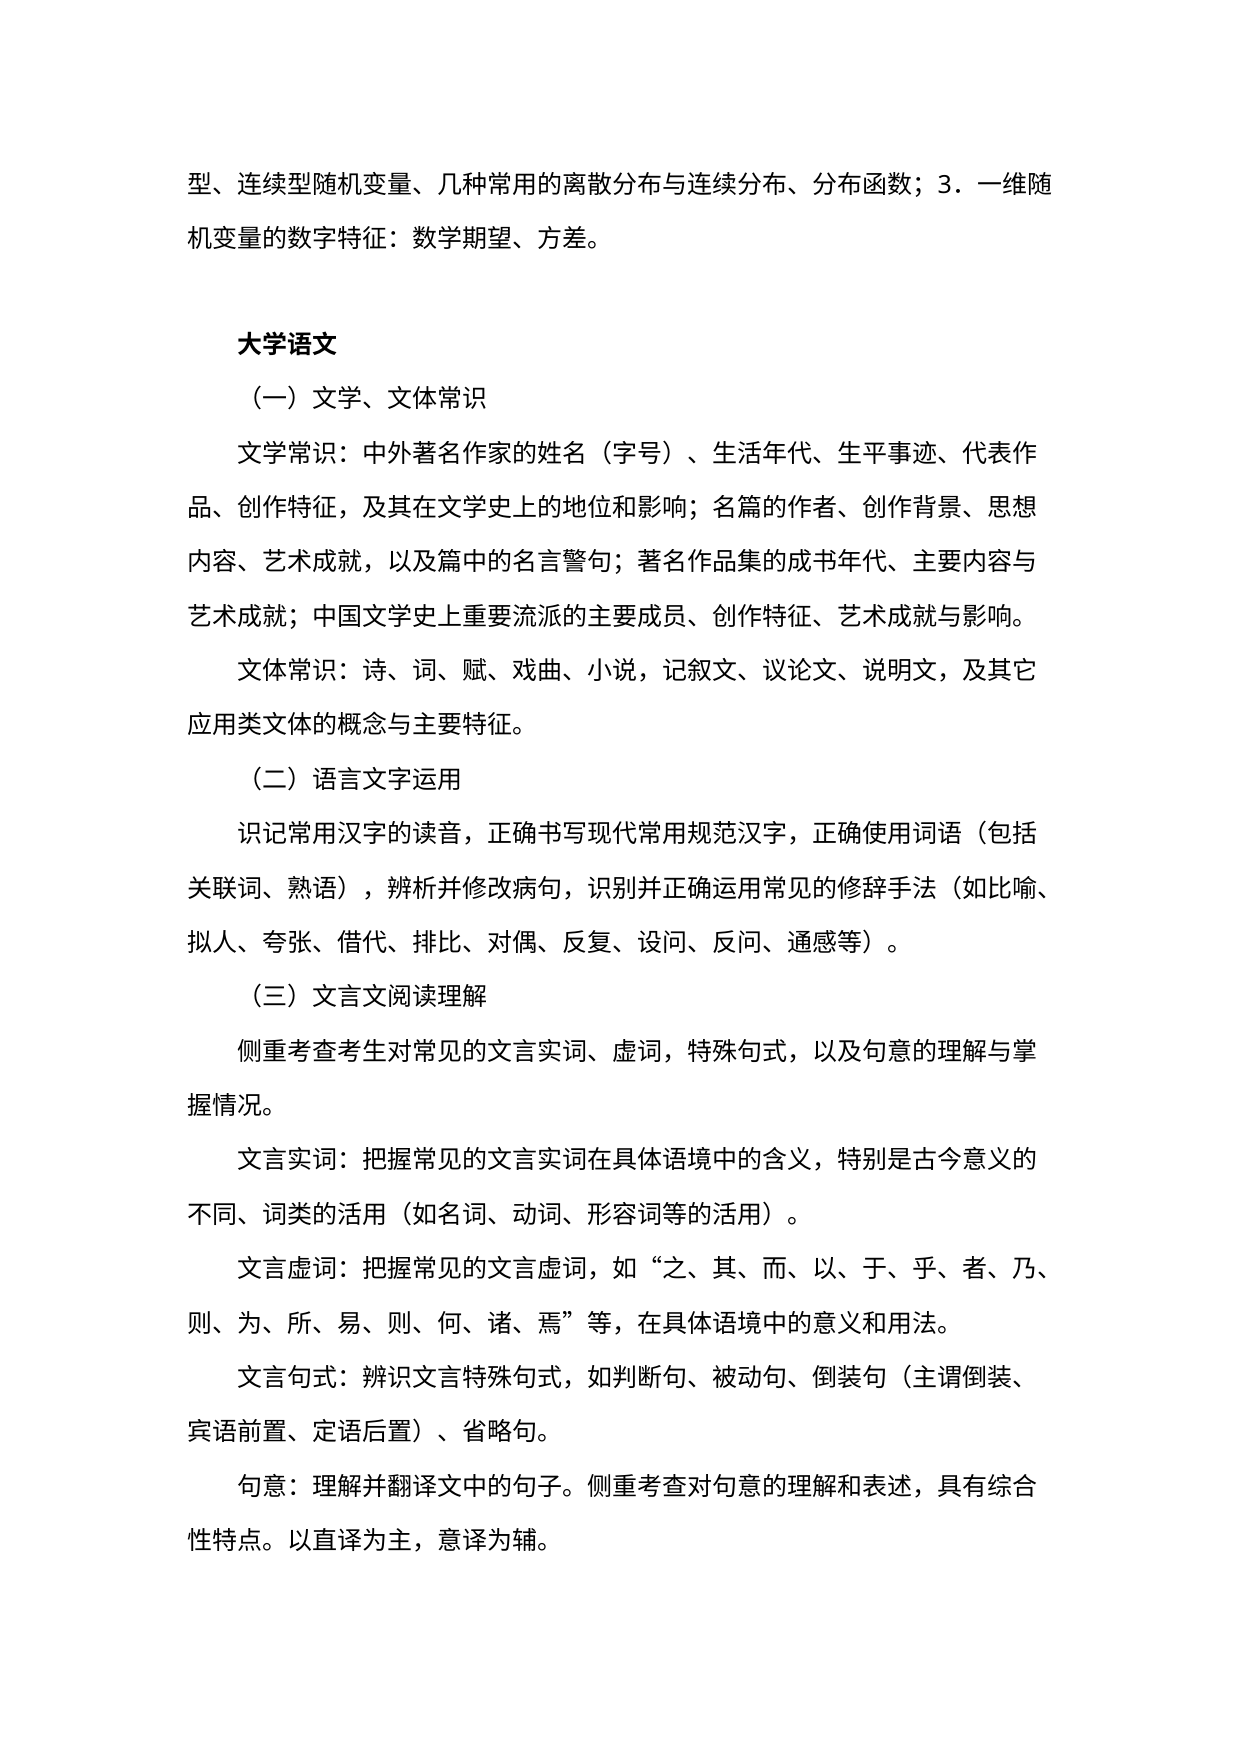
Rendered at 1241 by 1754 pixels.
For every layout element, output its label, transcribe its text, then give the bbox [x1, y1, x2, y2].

text （一）文学、文体常识 [187, 379, 1053, 415]
text 文言句式：辨识文言特殊句式，如判断句、被动句、倒装句（主谓倒装、宾语前置、定语后置）、省略句。 [187, 1357, 1053, 1448]
text 文体常识：诗、词、赋、戏曲、小说，记叙文、议论文、说明文，及其它应用类文体的概念与主要特征。 [187, 651, 1053, 741]
text 文言虚词：把握常见的文言虚词，如“之、其、而、以、于、乎、者、乃、则、为、所、易、则、何、诸、焉”等，在具体语境中的意义和用法。 [187, 1249, 1053, 1339]
text 侧重考查考生对常见的文言实词、虚词，特殊句式，以及句意的理解与掌握情况。 [187, 1031, 1053, 1122]
text （二）语言文字运用 [187, 759, 1053, 796]
text 识记常用汉字的读音，正确书写现代常用规范汉字，正确使用词语（包括关联词、熟语），辨析并修改病句，识别并正确运用常见的修辞手法（如比喻、拟人、夸张、借代、排比、对偶、反复、设问、反问、通感等）。 [187, 814, 1053, 959]
text 文学常识：中外著名作家的姓名（字号）、生活年代、生平事迹、代表作品、创作特征，及其在文学史上的地位和影响；名篇的作者、创作背景、思想内容、艺术成就，以及篇中的名言警句；著名作品集的成书年代、主要内容与艺术成就；中国文学史上重要流派的主要成员、创作特征、艺术成就与影响。 [187, 433, 1053, 632]
text 文言实词：把握常见的文言实词在具体语境中的含义，特别是古今意义的不同、词类的活用（如名词、动词、形容词等的活用）。 [187, 1140, 1053, 1231]
text 句意：理解并翻译文中的句子。侧重考查对句意的理解和表述，具有综合性特点。以直译为主，意译为辅。 [187, 1466, 1053, 1557]
text （三）文言文阅读理解 [187, 977, 1053, 1013]
text 大学语文 [187, 324, 1053, 361]
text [187, 164, 1053, 255]
